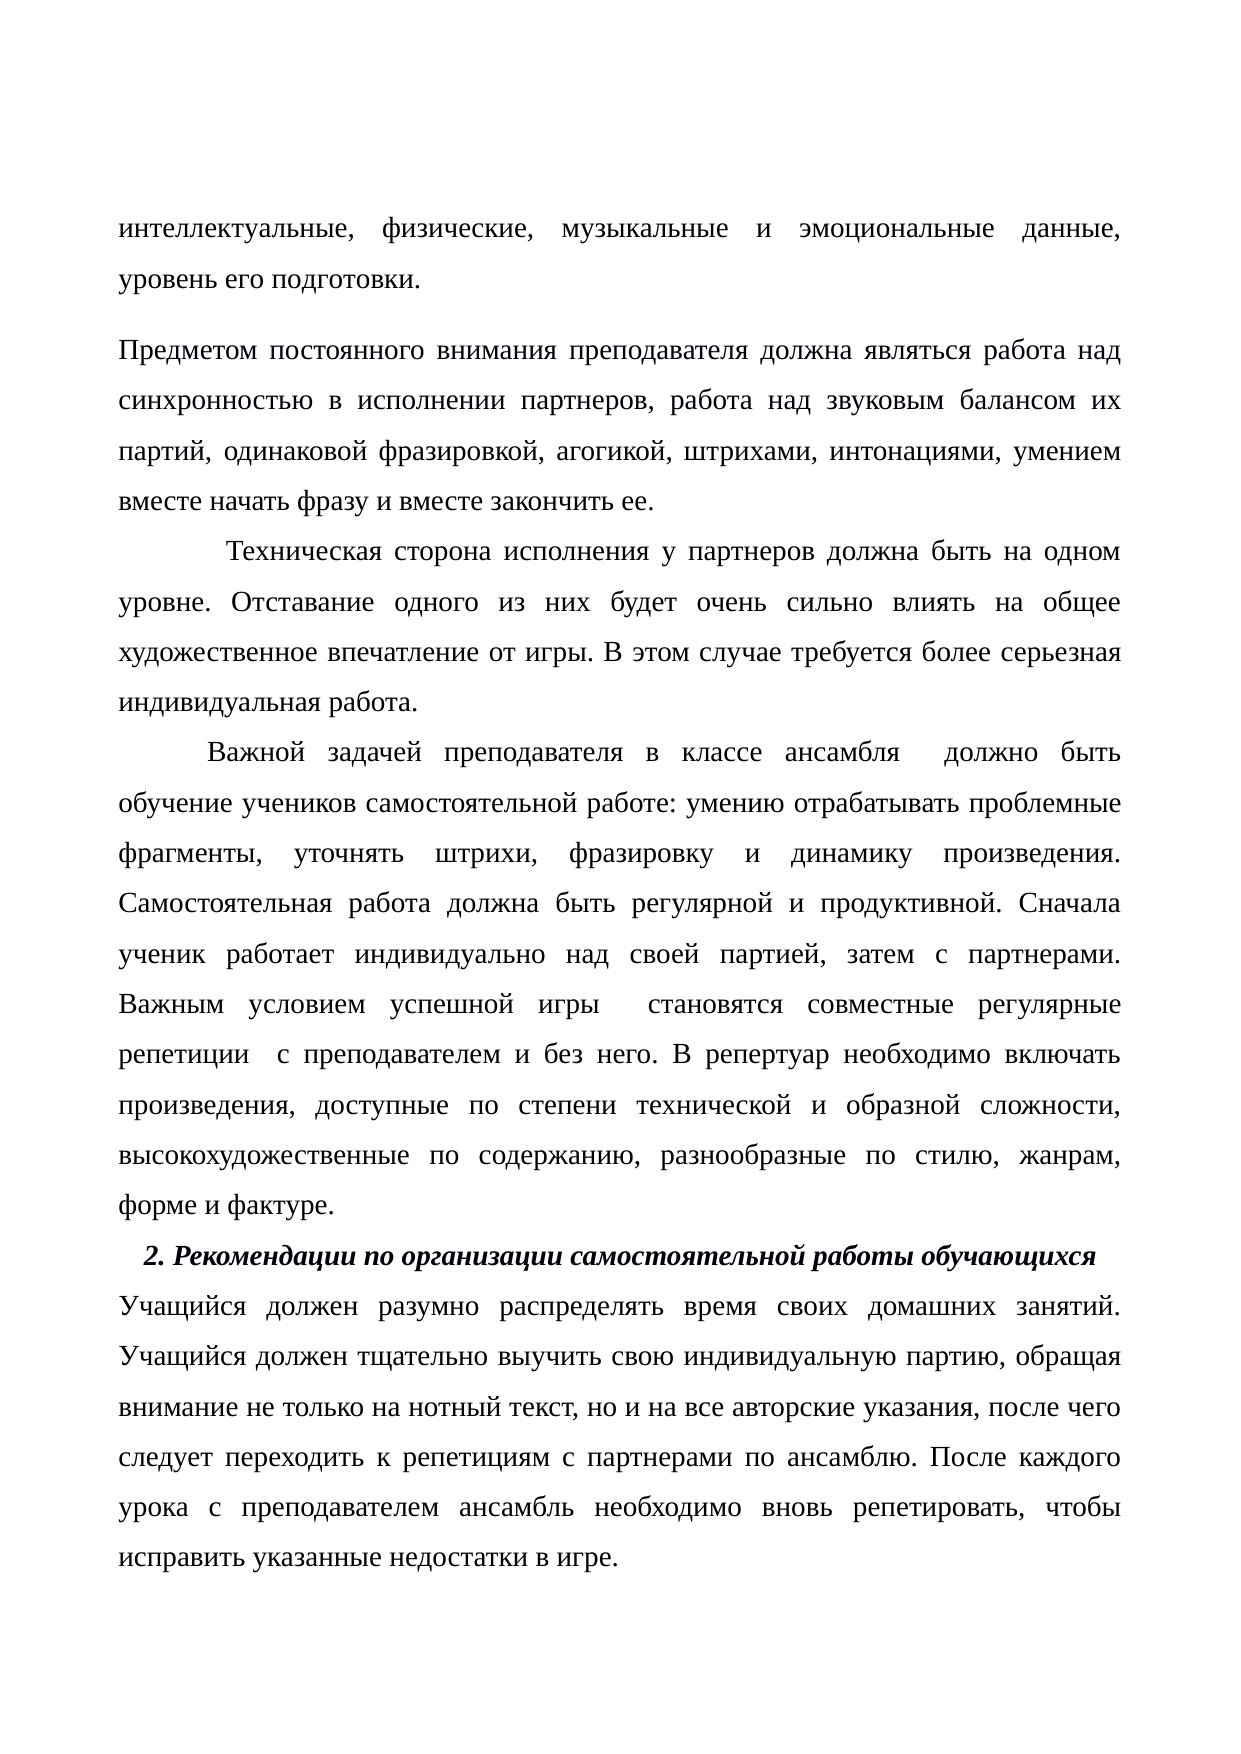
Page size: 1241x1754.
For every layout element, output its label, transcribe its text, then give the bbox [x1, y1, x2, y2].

text 2. Рекомендации по организации самостоятельной работы обучающихся [118, 1238, 1122, 1271]
text Предметом постоянного внимания преподавателя должна являться работа над синхронностью в исполнении партнеров, работа над звуковым балансом их партий, одинаковой фразировкой, агогикой, штрихами, интонациями, умением вместе начать фразу и вместе закончить ее. [118, 332, 1122, 517]
text Учащийся должен разумно распределять время своих домашних занятий. Учащийся должен тщательно выучить свою индивидуальную партию, обращая внимание не только на нотный текст, но и на все авторские указания, после чего следует переходить к репетициям с партнерами по ансамблю. После каждого урока с преподавателем ансамбль необходимо вновь репетировать, чтобы исправить указанные недостатки в игре. [118, 1288, 1122, 1573]
text Техническая сторона исполнения у партнеров должна быть на одном уровне. Отставание одного из них будет очень сильно влиять на общее художественное впечатление от игры. В этом случае требуется более серьезная индивидуальная работа. [118, 533, 1122, 718]
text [118, 211, 1122, 294]
text Важной задачей преподавателя в классе ансамбля должно быть обучение учеников самостоятельной работе: умению отрабатывать проблемные фрагменты, уточнять штрихи, фразировку и динамику произведения. Самостоятельная работа должна быть регулярной и продуктивной. Сначала ученик работает индивидуально над своей партией, затем с партнерами. Важным условием успешной игры становятся совместные регулярные репетиции с преподавателем и без него. В репертуар необходимо включать произведения, доступные по степени технической и образной сложности, высокохудожественные по содержанию, разнообразные по стилю, жанрам, форме и фактуре. [118, 734, 1122, 1221]
